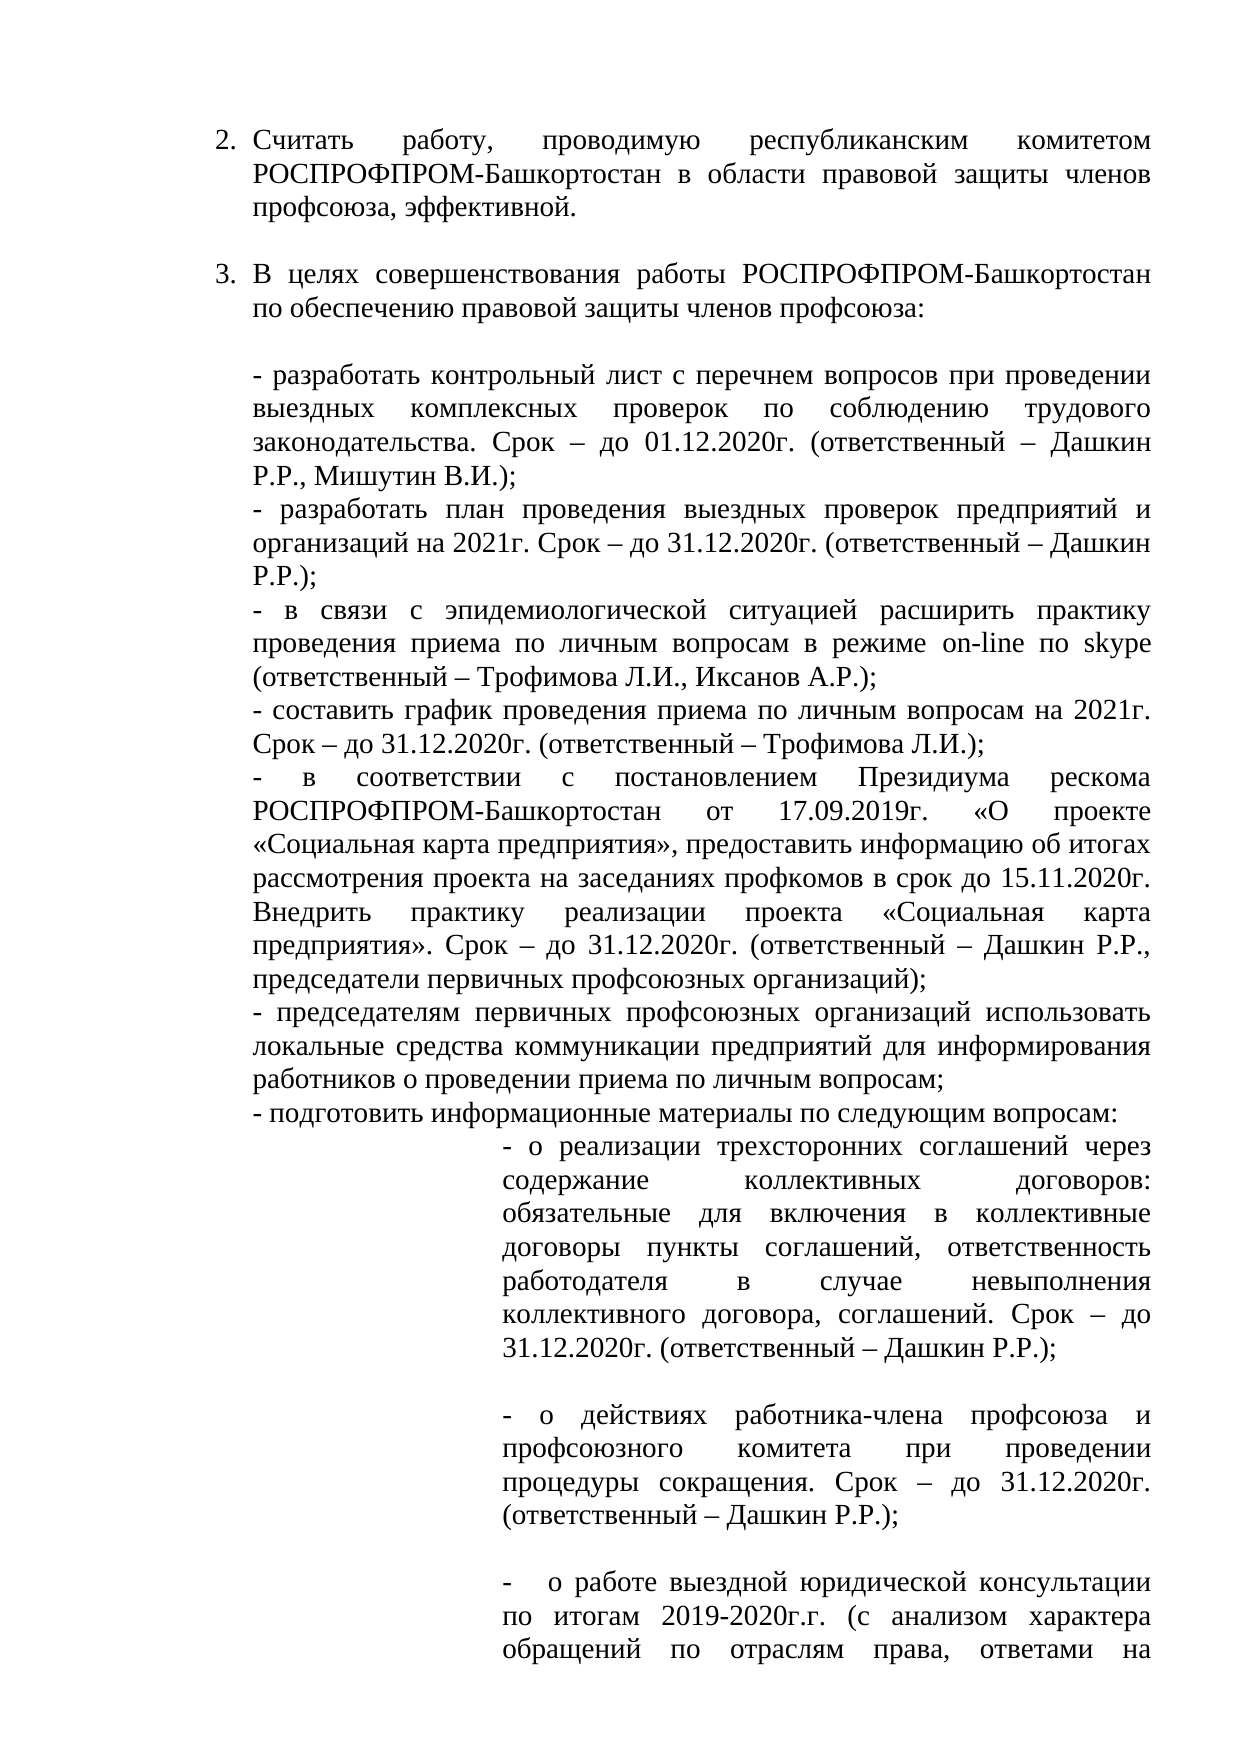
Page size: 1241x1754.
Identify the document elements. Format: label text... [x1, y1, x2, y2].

list - составить график проведения приема по личным вопросам на 2021г. Срок – до 31.12.2020г. (ответственный – Трофимова Л.И.); [252, 692, 1152, 759]
list В целях совершенствования работы РОСПРОФПРОМ-Башкортостан по обеспечению правовой защиты членов профсоюза: [215, 256, 1152, 323]
list - о реализации трехсторонних соглашений через содержание коллективных договоров: обязательные для включения в коллективные договоры пункты соглашений, ответственность работодателя в случае невыполнения коллективного договора, соглашений. Срок – до 31.12.2020г. (ответственный – Дашкин Р.Р.); [502, 1128, 1152, 1363]
list - разработать контрольный лист с перечнем вопросов при проведении выездных комплексных проверок по соблюдению трудового законодательства. Срок – до 01.12.2020г. (ответственный – Дашкин Р.Р., Мишутин В.И.); [252, 357, 1152, 491]
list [502, 1564, 1152, 1665]
list - в соответствии с постановлением Президиума рескома РОСПРОФПРОМ-Башкортостан от 17.09.2019г. «О проекте «Социальная карта предприятия», предоставить информацию об итогах рассмотрения проекта на заседаниях профкомов в срок до 15.11.2020г. Внедрить практику реализации проекта «Социальная карта предприятия». Срок – до 31.12.2020г. (ответственный – Дашкин Р.Р., председатели первичных профсоюзных организаций); [252, 759, 1152, 994]
list - в связи с эпидемиологической ситуацией расширить практику проведения приема по личным вопросам в режиме on-line по skype (ответственный – Трофимова Л.И., Иксанов А.Р.); [252, 592, 1152, 692]
list - председателям первичных профсоюзных организаций использовать локальные средства коммуникации предприятий для информирования работников о проведении приема по личным вопросам; [252, 994, 1152, 1095]
list - о действиях работника-члена профсоюза и профсоюзного комитета при проведении процедуры сокращения. Срок – до 31.12.2020г. (ответственный – Дашкин Р.Р.); [502, 1397, 1152, 1531]
list - подготовить информационные материалы по следующим вопросам: [252, 1095, 1152, 1128]
list - разработать план проведения выездных проверок предприятий и организаций на 2021г. Срок – до 31.12.2020г. (ответственный – Дашкин Р.Р.); [252, 491, 1152, 592]
list Считать работу, проводимую республиканским комитетом РОСПРОФПРОМ-Башкортостан в области правовой защиты членов профсоюза, эффективной. [215, 122, 1152, 223]
